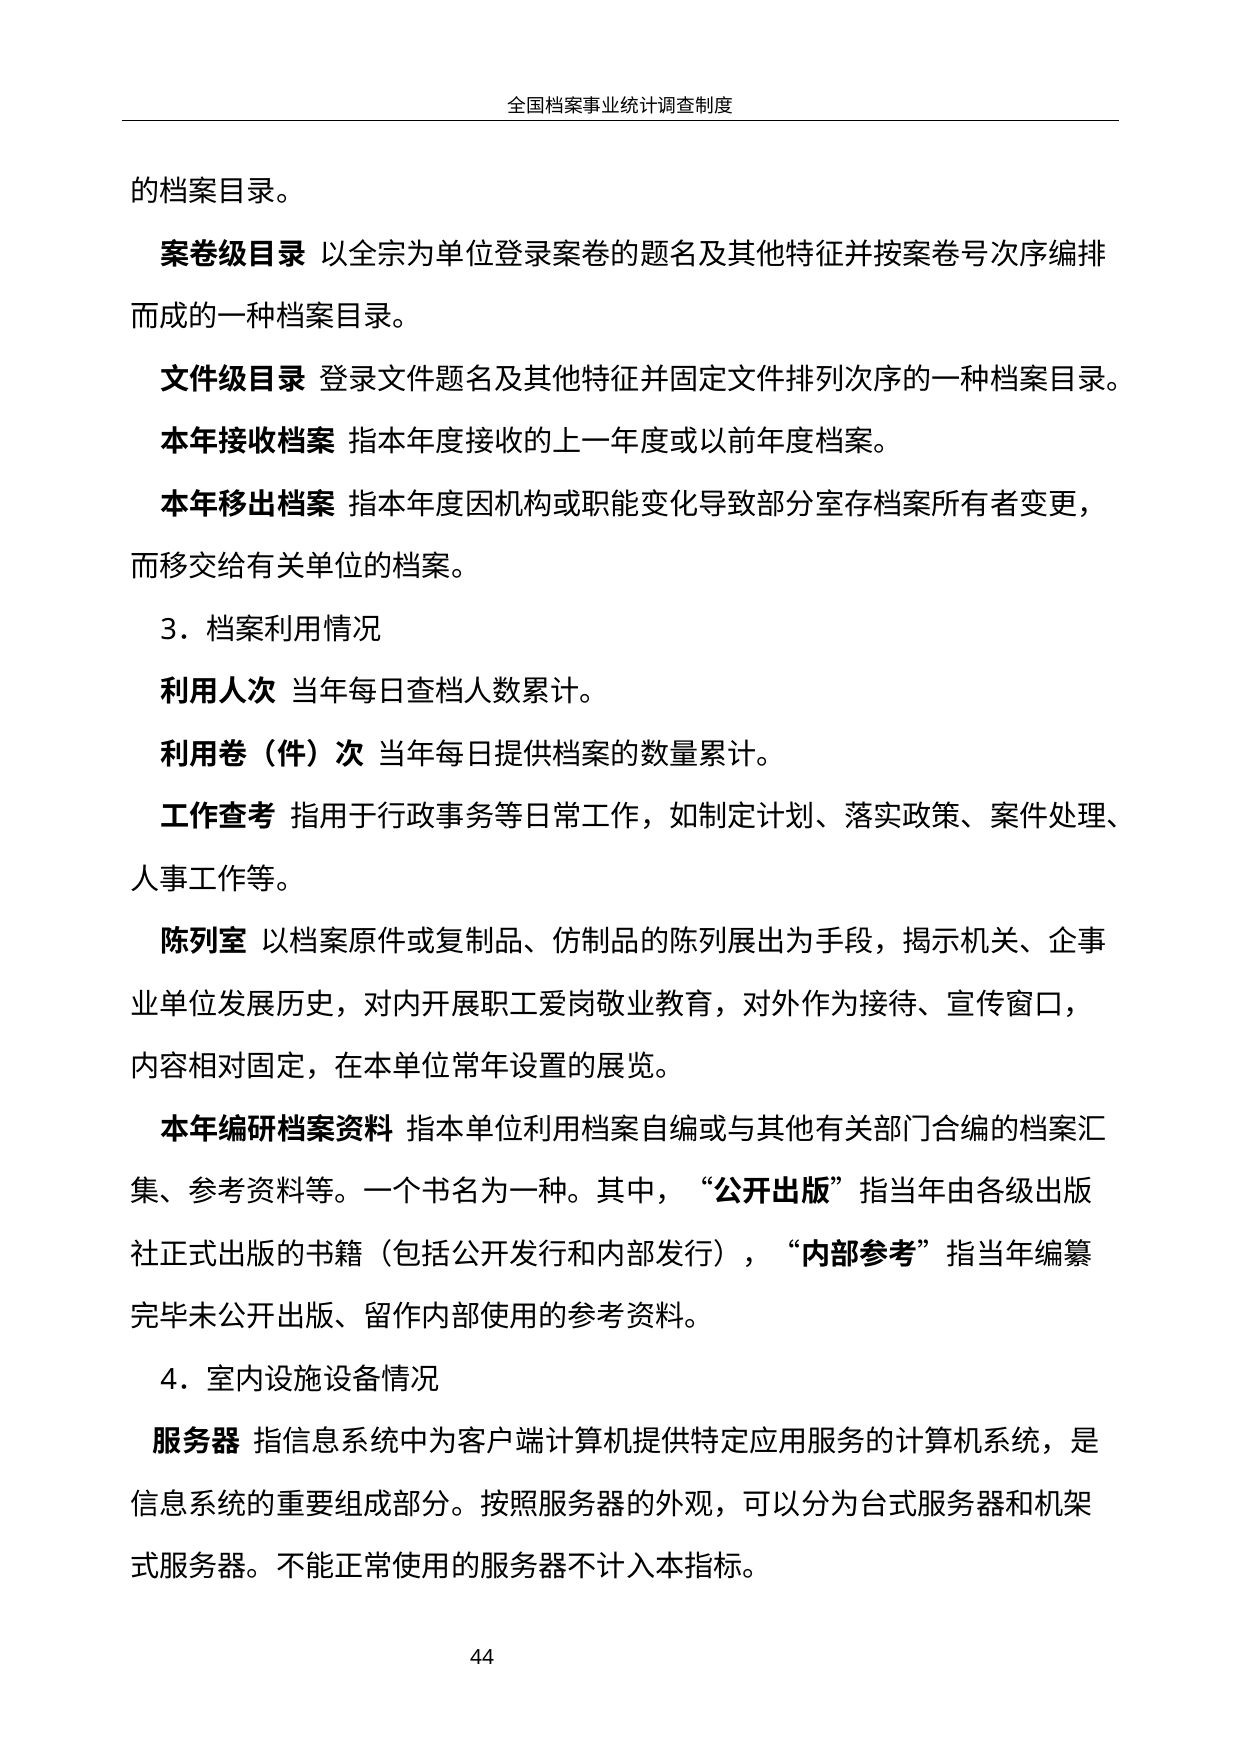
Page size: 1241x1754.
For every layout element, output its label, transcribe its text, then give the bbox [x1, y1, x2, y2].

text 本年编研档案资料 指本单位利用档案自编或与其他有关部门合编的档案汇集、参考资料等。一个书名为一种。其中，“公开出版”指当年由各级出版社正式出版的书籍（包括公开发行和内部发行），“内部参考”指当年编纂完毕未公开出版、留作内部使用的参考资料。 [130, 1085, 1110, 1335]
text 陈列室 以档案原件或复制品、仿制品的陈列展出为手段，揭示机关、企事业单位发展历史，对内开展职工爱岗敬业教育，对外作为接待、宣传窗口，内容相对固定，在本单位常年设置的展览。 [130, 898, 1110, 1085]
text 本年移出档案 指本年度因机构或职能变化导致部分室存档案所有者变更，而移交给有关单位的档案。 [130, 460, 1110, 585]
text 利用人次 当年每日查档人数累计。 [130, 648, 1110, 710]
text 工作查考 指用于行政事务等日常工作，如制定计划、落实政策、案件处理、人事工作等。 [130, 773, 1110, 898]
text 利用卷（件）次 当年每日提供档案的数量累计。 [130, 710, 1110, 773]
text 本年接收档案 指本年度接收的上一年度或以前年度档案。 [130, 398, 1110, 460]
text 文件级目录 登录文件题名及其他特征并固定文件排列次序的一种档案目录。 [130, 335, 1110, 398]
text 3．档案利用情况 [130, 585, 1110, 648]
text 4．室内设施设备情况 [130, 1335, 1110, 1398]
text 服务器 指信息系统中为客户端计算机提供特定应用服务的计算机系统，是信息系统的重要组成部分。按照服务器的外观，可以分为台式服务器和机架式服务器。不能正常使用的服务器不计入本指标。 [130, 1398, 1110, 1585]
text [130, 148, 1110, 210]
text 案卷级目录 以全宗为单位登录案卷的题名及其他特征并按案卷号次序编排而成的一种档案目录。 [130, 210, 1110, 335]
